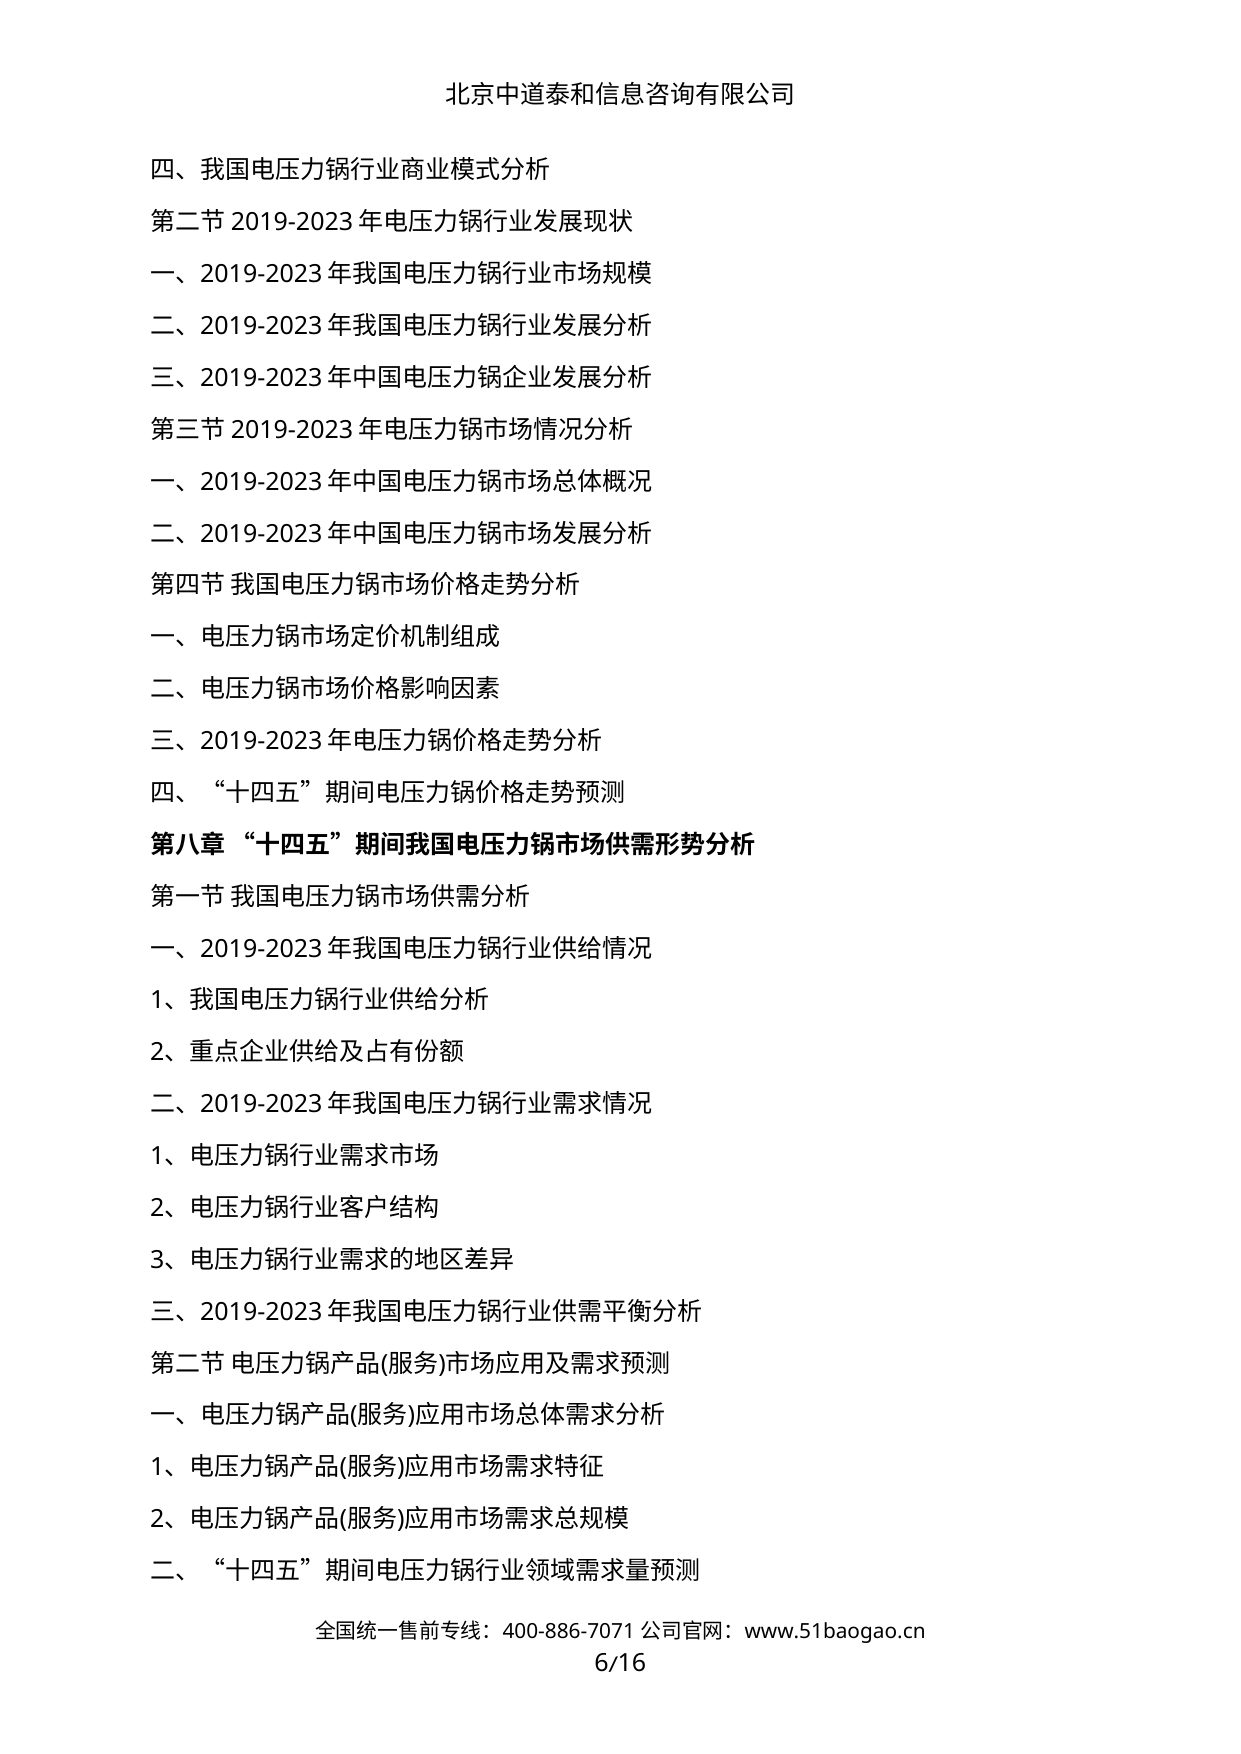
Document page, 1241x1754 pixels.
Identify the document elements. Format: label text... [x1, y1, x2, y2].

text 一、电压力锅产品(服务)应用市场总体需求分析 [150, 1395, 1090, 1431]
text 三、2019-2023年电压力锅价格走势分析 [150, 721, 1090, 757]
text 二、电压力锅市场价格影响因素 [150, 669, 1090, 705]
text 2、电压力锅产品(服务)应用市场需求总规模 [150, 1499, 1090, 1535]
text 2、重点企业供给及占有份额 [150, 1032, 1090, 1068]
text 二、2019-2023年我国电压力锅行业需求情况 [150, 1084, 1090, 1120]
text 四、我国电压力锅行业商业模式分析 [150, 150, 1090, 186]
text 二、2019-2023年我国电压力锅行业发展分析 [150, 306, 1090, 342]
text 三、2019-2023年中国电压力锅企业发展分析 [150, 357, 1090, 394]
text 一、2019-2023年我国电压力锅行业市场规模 [150, 254, 1090, 290]
text 二、“十四五”期间电压力锅行业领域需求量预测 [150, 1551, 1090, 1587]
text 第二节 2019-2023年电压力锅行业发展现状 [150, 202, 1090, 238]
text 第三节 2019-2023年电压力锅市场情况分析 [150, 409, 1090, 446]
text 四、“十四五”期间电压力锅价格走势预测 [150, 772, 1090, 809]
text 第八章 “十四五”期间我国电压力锅市场供需形势分析 [150, 824, 1090, 861]
text 第二节 电压力锅产品(服务)市场应用及需求预测 [150, 1343, 1090, 1379]
text 第一节 我国电压力锅市场供需分析 [150, 876, 1090, 912]
text 三、2019-2023年我国电压力锅行业供需平衡分析 [150, 1291, 1090, 1327]
text 1、电压力锅产品(服务)应用市场需求特征 [150, 1447, 1090, 1483]
text 一、2019-2023年我国电压力锅行业供给情况 [150, 928, 1090, 964]
text 二、2019-2023年中国电压力锅市场发展分析 [150, 513, 1090, 549]
text 2、电压力锅行业客户结构 [150, 1187, 1090, 1224]
text 一、2019-2023年中国电压力锅市场总体概况 [150, 461, 1090, 497]
text 1、电压力锅行业需求市场 [150, 1136, 1090, 1172]
text 一、电压力锅市场定价机制组成 [150, 617, 1090, 653]
text 1、我国电压力锅行业供给分析 [150, 980, 1090, 1016]
text 3、电压力锅行业需求的地区差异 [150, 1239, 1090, 1276]
text 第四节 我国电压力锅市场价格走势分析 [150, 565, 1090, 601]
